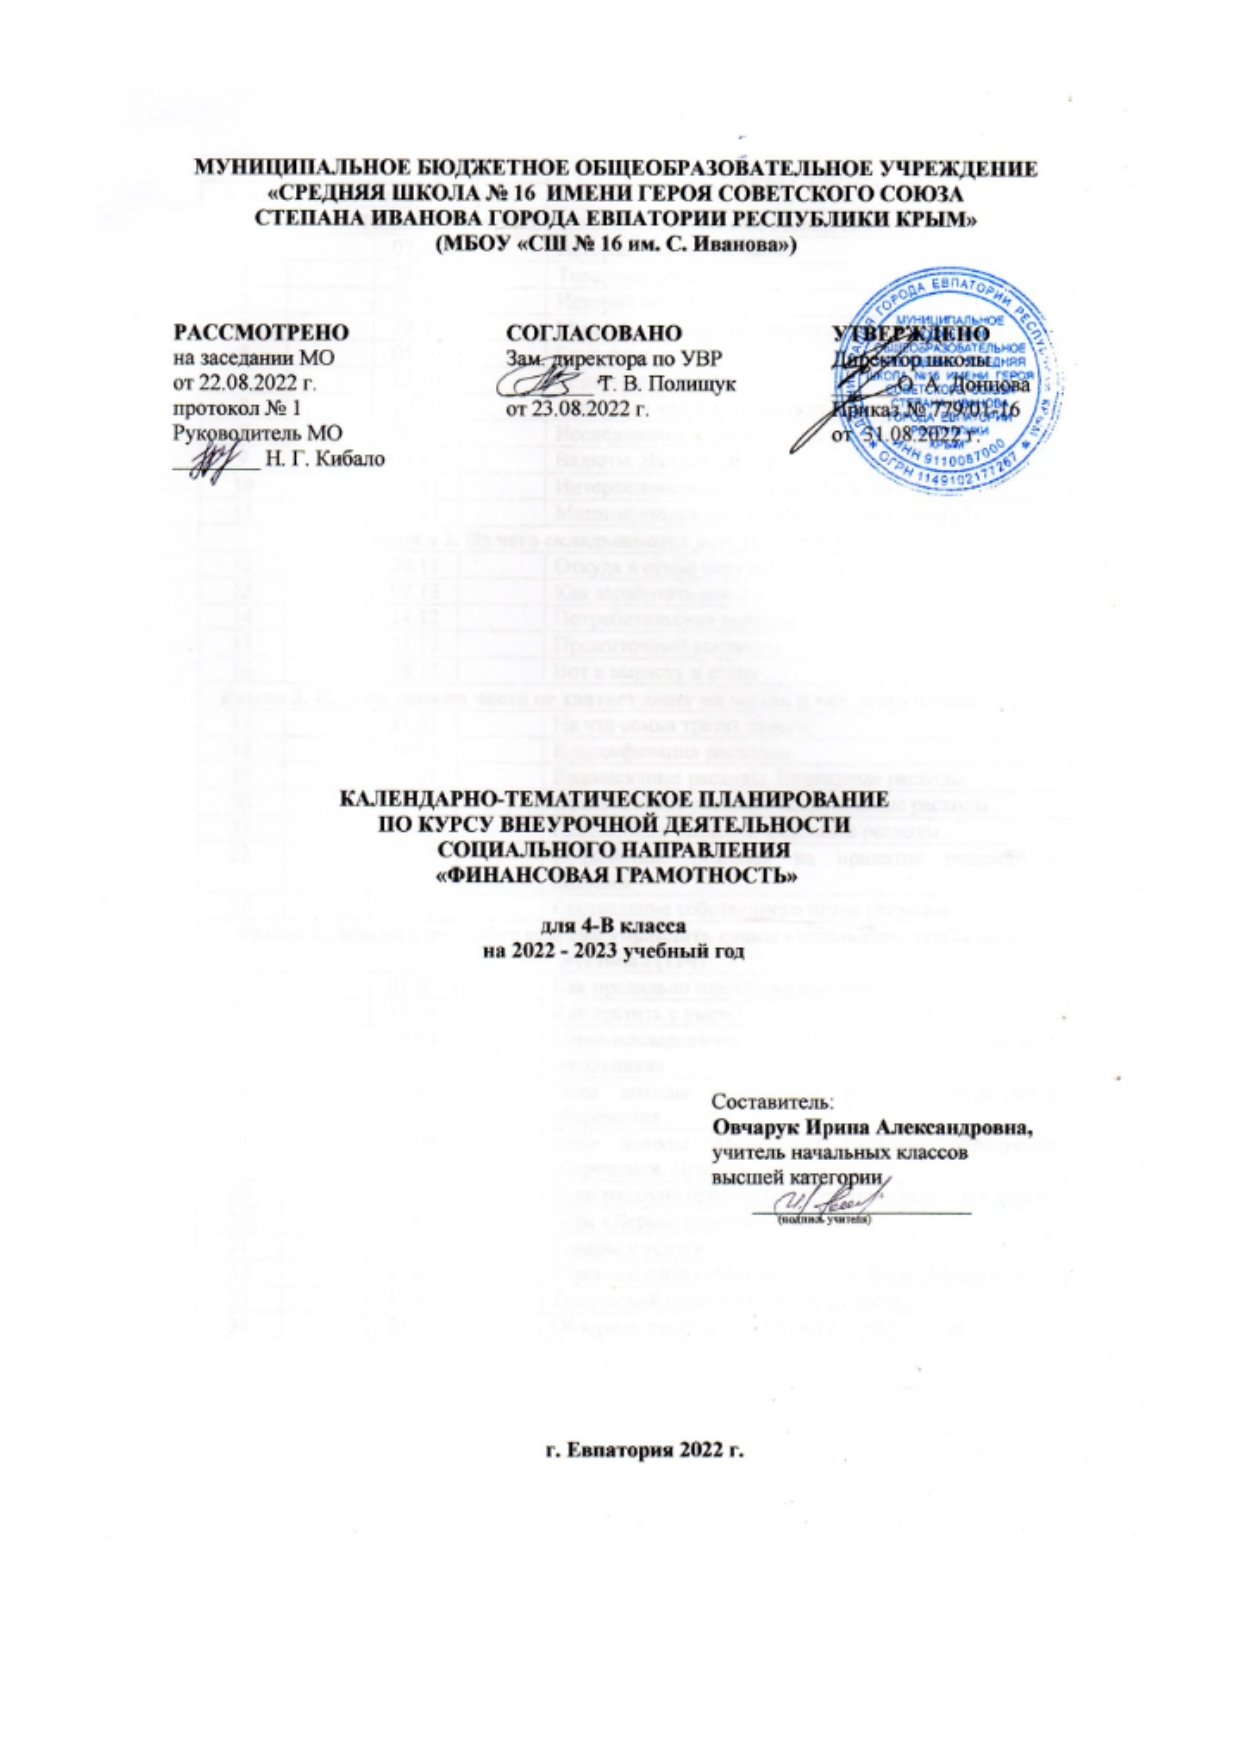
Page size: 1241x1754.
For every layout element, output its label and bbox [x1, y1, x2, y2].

picture [96, 88, 1145, 1546]
